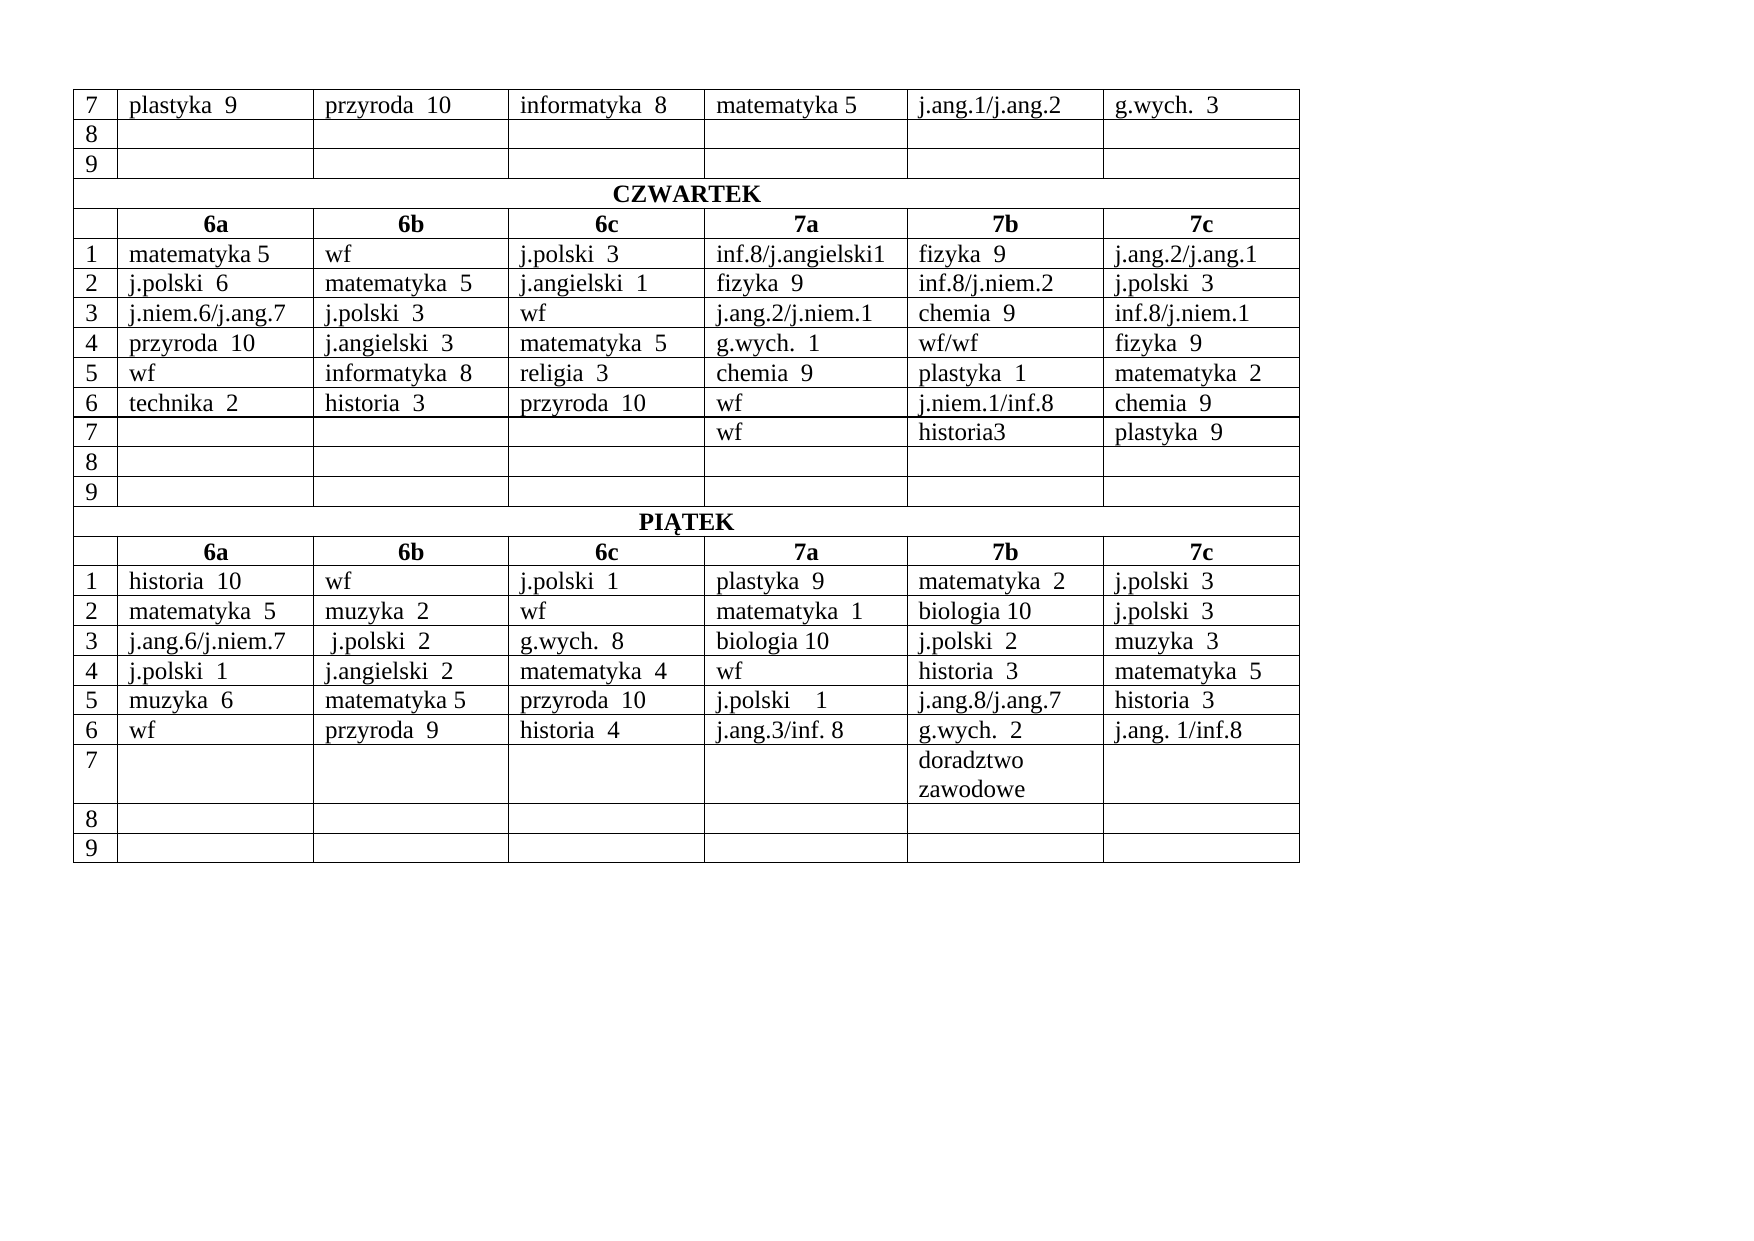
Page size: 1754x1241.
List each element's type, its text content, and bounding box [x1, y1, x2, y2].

table_cell [118, 447, 313, 476]
table_cell j.ang. 1/inf.8 [1104, 715, 1299, 744]
table_cell [314, 120, 508, 148]
table_cell 7 [74, 418, 117, 446]
table_cell informatyka 8 [314, 358, 508, 387]
table_cell 6c [509, 209, 704, 238]
table_cell 6b [314, 537, 508, 565]
table_cell j.polski 3 [1104, 269, 1299, 297]
table_cell g.wych. 2 [908, 715, 1103, 744]
table_cell [705, 834, 907, 862]
table_cell [908, 149, 1103, 178]
table_cell wf [314, 566, 508, 595]
table_cell 8 [74, 120, 117, 148]
table_cell [118, 149, 313, 178]
table_cell 9 [74, 149, 117, 178]
table_cell historia 3 [314, 388, 508, 416]
table_cell 1 [74, 239, 117, 267]
table_cell [314, 477, 508, 506]
table_cell muzyka 3 [1104, 626, 1299, 655]
table_cell 3 [74, 626, 117, 655]
table_cell matematyka 5 [314, 269, 508, 297]
table_cell matematyka 5 [705, 90, 907, 118]
table_cell j.polski 3 [1104, 596, 1299, 625]
table_cell [1104, 477, 1299, 506]
table_cell [509, 149, 704, 178]
table_cell j.ang.3/inf. 8 [705, 715, 907, 744]
table_cell wf [705, 656, 907, 684]
table_cell j.polski 2 [314, 626, 508, 655]
table_cell j.polski 1 [509, 566, 704, 595]
table_cell [1104, 804, 1299, 832]
table_cell matematyka 2 [908, 566, 1103, 595]
table_cell 7a [705, 537, 907, 565]
table_cell [314, 834, 508, 862]
table_cell fizyka 9 [1104, 328, 1299, 357]
table_cell 6c [509, 537, 704, 565]
table_cell 6 [74, 715, 117, 744]
table_cell [509, 447, 704, 476]
table_cell g.wych. 1 [705, 328, 907, 357]
table_cell j.ang.6/j.niem.7 [118, 626, 313, 655]
table_cell j.ang.8/j.ang.7 [908, 686, 1103, 714]
table_cell wf [118, 715, 313, 744]
table_cell historia 4 [509, 715, 704, 744]
table_cell [118, 834, 313, 862]
table_cell inf.8/j.niem.2 [908, 269, 1103, 297]
table_cell fizyka 9 [705, 269, 907, 297]
table_cell doradztwo zawodowe [908, 745, 1103, 803]
table_cell historia 3 [908, 656, 1103, 684]
table_cell muzyka 6 [118, 686, 313, 714]
table_cell 7a [705, 209, 907, 238]
table_cell [314, 447, 508, 476]
table_cell [118, 120, 313, 148]
table_cell 7 [74, 745, 117, 803]
table_cell przyroda 9 [314, 715, 508, 744]
table_cell [705, 149, 907, 178]
table_cell 6 [74, 388, 117, 416]
table_cell j.niem.6/j.ang.7 [118, 298, 313, 327]
table_cell [908, 477, 1103, 506]
table_cell g.wych. 3 [1104, 90, 1299, 118]
table_cell wf [705, 388, 907, 416]
table_cell j.polski 1 [705, 686, 907, 714]
table_cell [509, 745, 704, 803]
table_cell [74, 209, 117, 238]
table_cell chemia 9 [1104, 388, 1299, 416]
table_cell przyroda 10 [118, 328, 313, 357]
table_cell [1104, 745, 1299, 803]
table_cell [314, 418, 508, 446]
table_cell [74, 537, 117, 565]
table_cell [118, 477, 313, 506]
table_cell [705, 120, 907, 148]
table_cell 8 [74, 447, 117, 476]
table_cell 9 [74, 834, 117, 862]
table_cell [908, 804, 1103, 832]
table_cell j.polski 6 [118, 269, 313, 297]
table_cell 1 [74, 566, 117, 595]
table_cell fizyka 9 [908, 239, 1103, 267]
table_cell j.ang.2/j.ang.1 [1104, 239, 1299, 267]
table_cell [509, 804, 704, 832]
table_cell przyroda 10 [314, 90, 508, 118]
table_cell [908, 447, 1103, 476]
table_cell [314, 149, 508, 178]
table_cell j.polski 1 [118, 656, 313, 684]
table_cell wf [314, 239, 508, 267]
table_cell 6b [314, 209, 508, 238]
table_cell g.wych. 8 [509, 626, 704, 655]
table_cell plastyka 9 [1104, 418, 1299, 446]
table_cell 7c [1104, 537, 1299, 565]
table_cell j.polski 2 [908, 626, 1103, 655]
table_cell plastyka 1 [908, 358, 1103, 387]
table_cell biologia 10 [908, 596, 1103, 625]
table_cell j.polski 3 [314, 298, 508, 327]
table_cell wf [705, 418, 907, 446]
table_cell 9 [74, 477, 117, 506]
table_cell inf.8/j.angielski1 [705, 239, 907, 267]
table_cell biologia 10 [705, 626, 907, 655]
table_cell 2 [74, 269, 117, 297]
table_cell j.ang.1/j.ang.2 [908, 90, 1103, 118]
table_cell przyroda 10 [509, 388, 704, 416]
table_cell matematyka 4 [509, 656, 704, 684]
table_cell historia 10 [118, 566, 313, 595]
table_cell j.angielski 1 [509, 269, 704, 297]
table_cell [705, 745, 907, 803]
table_cell j.angielski 3 [314, 328, 508, 357]
table_cell 4 [74, 328, 117, 357]
table_cell [1104, 447, 1299, 476]
table_cell religia 3 [509, 358, 704, 387]
table_cell 5 [74, 686, 117, 714]
table_cell 7 [74, 90, 117, 118]
table_cell [705, 447, 907, 476]
table_cell j.polski 3 [1104, 566, 1299, 595]
table_cell [908, 834, 1103, 862]
table_cell [118, 418, 313, 446]
table_cell 6a [118, 537, 313, 565]
table_cell [1104, 149, 1299, 178]
table_cell matematyka 1 [705, 596, 907, 625]
table_cell [314, 745, 508, 803]
table_cell [705, 804, 907, 832]
table_cell matematyka 5 [118, 239, 313, 267]
table_cell matematyka 2 [1104, 358, 1299, 387]
table_cell matematyka 5 [1104, 656, 1299, 684]
table_cell inf.8/j.niem.1 [1104, 298, 1299, 327]
table_cell j.ang.2/j.niem.1 [705, 298, 907, 327]
table_cell [509, 477, 704, 506]
table_cell [705, 477, 907, 506]
table_cell plastyka 9 [118, 90, 313, 118]
table_cell matematyka 5 [314, 686, 508, 714]
table_cell [509, 834, 704, 862]
table_cell wf/wf [908, 328, 1103, 357]
table_cell 7b [908, 209, 1103, 238]
table_cell 2 [74, 596, 117, 625]
table_cell 8 [74, 804, 117, 832]
table_cell [1104, 120, 1299, 148]
table_cell [509, 418, 704, 446]
table_cell 6a [118, 209, 313, 238]
table_cell technika 2 [118, 388, 313, 416]
table_cell 7b [908, 537, 1103, 565]
table_cell historia3 [908, 418, 1103, 446]
table_cell wf [509, 298, 704, 327]
table_cell wf [118, 358, 313, 387]
table_cell [1104, 834, 1299, 862]
table_cell muzyka 2 [314, 596, 508, 625]
table_cell chemia 9 [705, 358, 907, 387]
table_cell 4 [74, 656, 117, 684]
table_cell 7c [1104, 209, 1299, 238]
table_cell informatyka 8 [509, 90, 704, 118]
table_cell historia 3 [1104, 686, 1299, 714]
table_cell przyroda 10 [509, 686, 704, 714]
table_cell PIĄTEK [74, 507, 1299, 536]
table_cell j.niem.1/inf.8 [908, 388, 1103, 416]
table_cell j.polski 3 [509, 239, 704, 267]
table_cell plastyka 9 [705, 566, 907, 595]
table_cell j.angielski 2 [314, 656, 508, 684]
table_cell CZWARTEK [74, 179, 1299, 208]
table_cell [509, 120, 704, 148]
table_cell 5 [74, 358, 117, 387]
table_cell [314, 804, 508, 832]
table_cell wf [509, 596, 704, 625]
table_cell [118, 745, 313, 803]
table_cell [908, 120, 1103, 148]
table_cell matematyka 5 [509, 328, 704, 357]
table_cell [118, 804, 313, 832]
table_cell chemia 9 [908, 298, 1103, 327]
table_cell matematyka 5 [118, 596, 313, 625]
table_cell 3 [74, 298, 117, 327]
